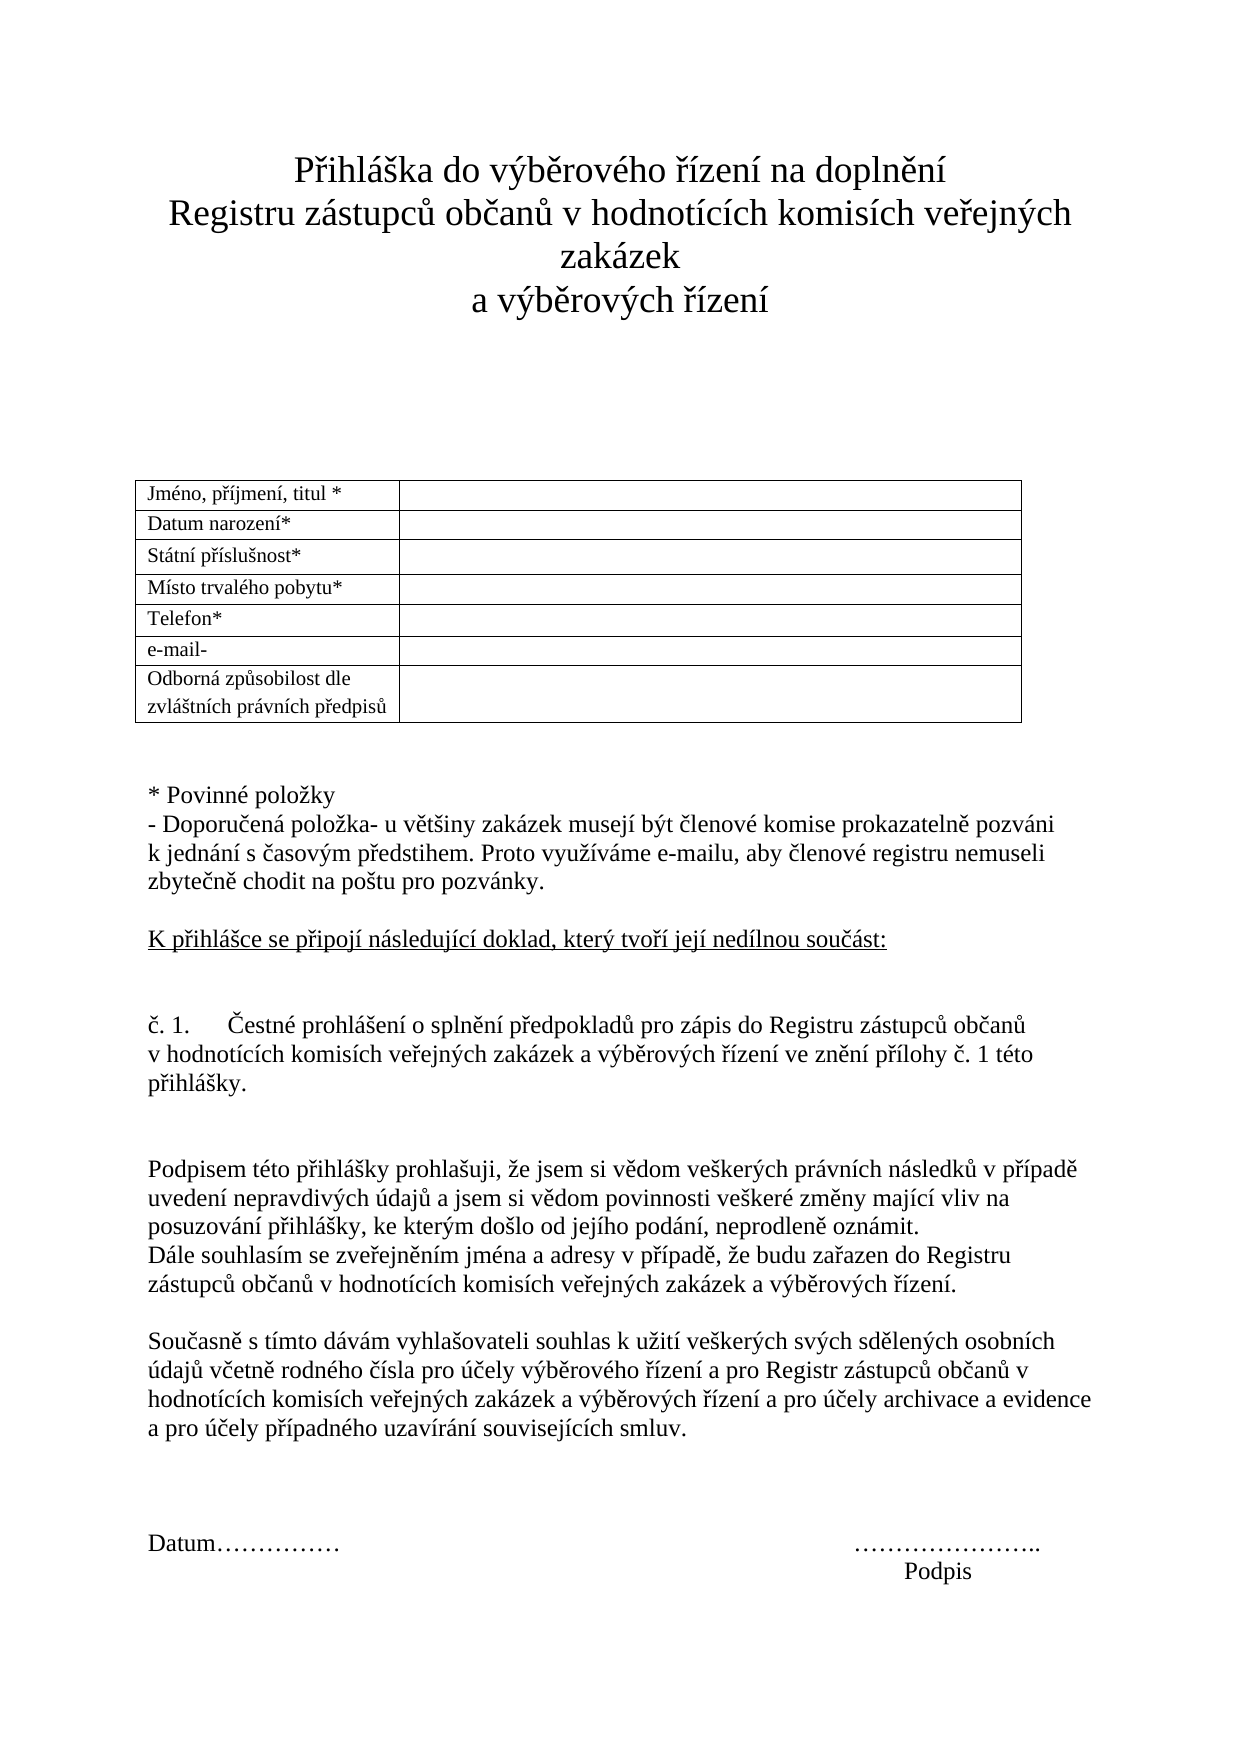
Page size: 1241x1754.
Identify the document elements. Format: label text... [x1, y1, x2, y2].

text * Povinné položky [148, 780, 1093, 809]
text Datum…………… ………………….. [148, 1528, 1093, 1556]
text Podpis [148, 1556, 1093, 1585]
table_cell [400, 575, 1021, 604]
text a výběrových řízení [148, 277, 1093, 320]
text Dále souhlasím se zveřejněním jména a adresy v případě, že budu zařazen do Registru zástupců občanů v hodnotících komisích veřejných zakázek a výběrových řízení. [148, 1240, 1093, 1298]
text K přihlášce se připojí následující doklad, který tvoří její nedílnou součást: [148, 924, 1093, 953]
table_cell e-mail- [136, 637, 399, 665]
table_cell [400, 540, 1021, 574]
table_cell [400, 511, 1021, 539]
table_cell [400, 666, 1021, 722]
text - Doporučená položka- u většiny zakázek musejí být členové komise prokazatelně pozváni k jednání s časovým předstihem. Proto využíváme e-mailu, aby členové registru nemuseli zbytečně chodit na poštu pro pozvánky. [148, 809, 1093, 895]
table_cell Státní příslušnost* [136, 540, 399, 574]
text Současně s tímto dávám vyhlašovateli souhlas k užití veškerých svých sdělených osobních údajů včetně rodného čísla pro účely výběrového řízení a pro Registr zástupců občanů v hodnotících komisích veřejných zakázek a výběrových řízení a pro účely archivace a evidence a pro účely případného uzavírání souvisejících smluv. [148, 1326, 1093, 1441]
table_cell Telefon* [136, 605, 399, 636]
table_cell Místo trvalého pobytu* [136, 575, 399, 604]
table_cell [400, 605, 1021, 636]
table_header [400, 481, 1021, 509]
text Přihláška do výběrového řízení na doplnění [148, 148, 1093, 191]
text Registru zástupců občanů v hodnotících komisích veřejných zakázek [148, 191, 1093, 277]
table_cell Datum narození* [136, 511, 399, 539]
table_header Jméno, příjmení, titul * [136, 481, 399, 509]
text č. 1. Čestné prohlášení o splnění předpokladů pro zápis do Registru zástupců občanů v hodnotících komisích veřejných zakázek a výběrových řízení ve znění přílohy č. 1 této přihlášky. [148, 1010, 1093, 1096]
table_cell [400, 637, 1021, 665]
table_cell Odborná způsobilost dle zvláštních právních předpisů [136, 666, 399, 722]
text Podpisem této přihlášky prohlašuji, že jsem si vědom veškerých právních následků v případě uvedení nepravdivých údajů a jsem si vědom povinnosti veškeré změny mající vliv na posuzování přihlášky, ke kterým došlo od jejího podání, neprodleně oznámit. [148, 1154, 1093, 1240]
